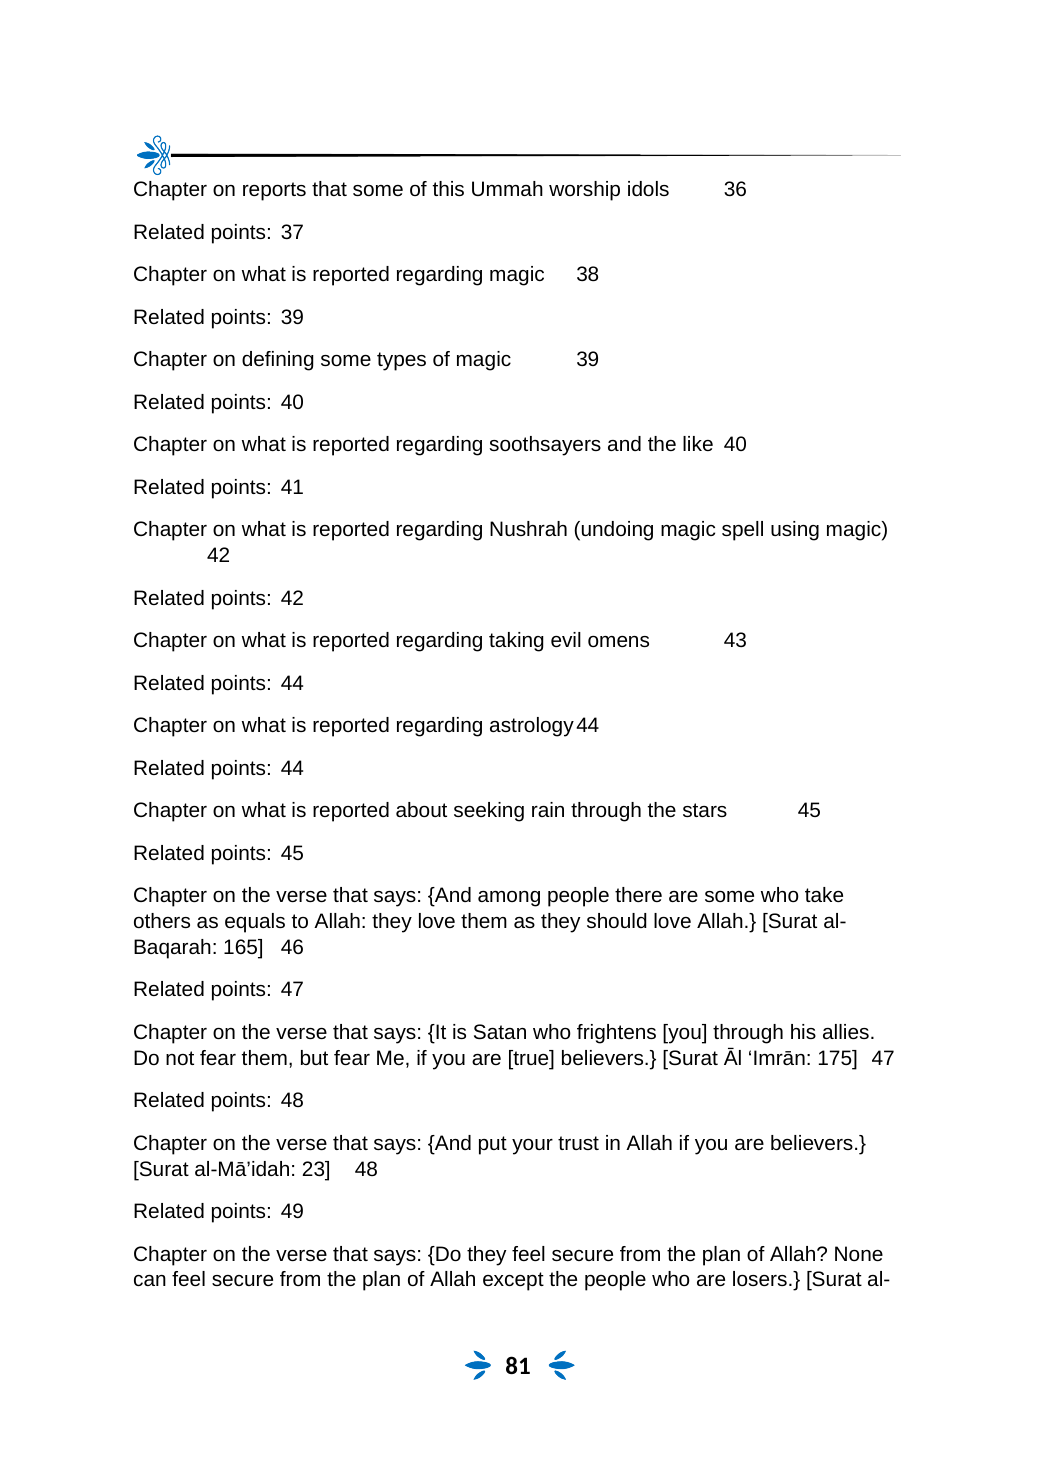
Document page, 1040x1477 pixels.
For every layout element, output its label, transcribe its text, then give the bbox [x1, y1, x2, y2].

text Related points: 45 [133, 841, 906, 864]
text Related points: 39 [133, 305, 906, 329]
text Related points: 49 [133, 1199, 906, 1223]
text Related points: 47 [133, 977, 906, 1001]
text Related points: 40 [133, 390, 906, 414]
text Chapter on the verse that says: {And among people there are some who take others as equals to Allah: they love them as they should love Allah.} [Surat al-Baqarah: 165] 46 [133, 883, 906, 959]
text Related points: 41 [133, 475, 906, 499]
text Chapter on the verse that says: {It is Satan who frightens [you] through his allies. Do not fear them, but fear Me, if you are [true] believers.} [Surat Ᾱl ‘Imrān: 175] 47 [133, 1020, 906, 1069]
text Chapter on the verse that says: {And put your trust in Allah if you are believers.} [Surat al-Mā’idah: 23] 48 [133, 1131, 906, 1180]
text Related points: 44 [133, 671, 906, 694]
text Chapter on what is reported regarding taking evil omens 43 [133, 628, 906, 652]
text Chapter on what is reported regarding magic 38 [133, 262, 906, 286]
text Chapter on reports that some of this Ummah worship idols 36 [133, 177, 906, 201]
text Related points: 42 [133, 586, 906, 609]
text Related points: 48 [133, 1088, 906, 1112]
text Related points: 44 [133, 756, 906, 779]
text Chapter on what is reported regarding soothsayers and the like 40 [133, 432, 906, 456]
text Chapter on what is reported about seeking rain through the stars 45 [133, 798, 906, 822]
picture [137, 126, 905, 177]
text Chapter on what is reported regarding Nushrah (undoing magic spell using magic) 42 [133, 517, 906, 567]
text Related points: 37 [133, 220, 906, 244]
picture [464, 1347, 575, 1383]
text Chapter on defining some types of magic 39 [133, 347, 906, 371]
text Chapter on what is reported regarding astrology 44 [133, 713, 906, 737]
